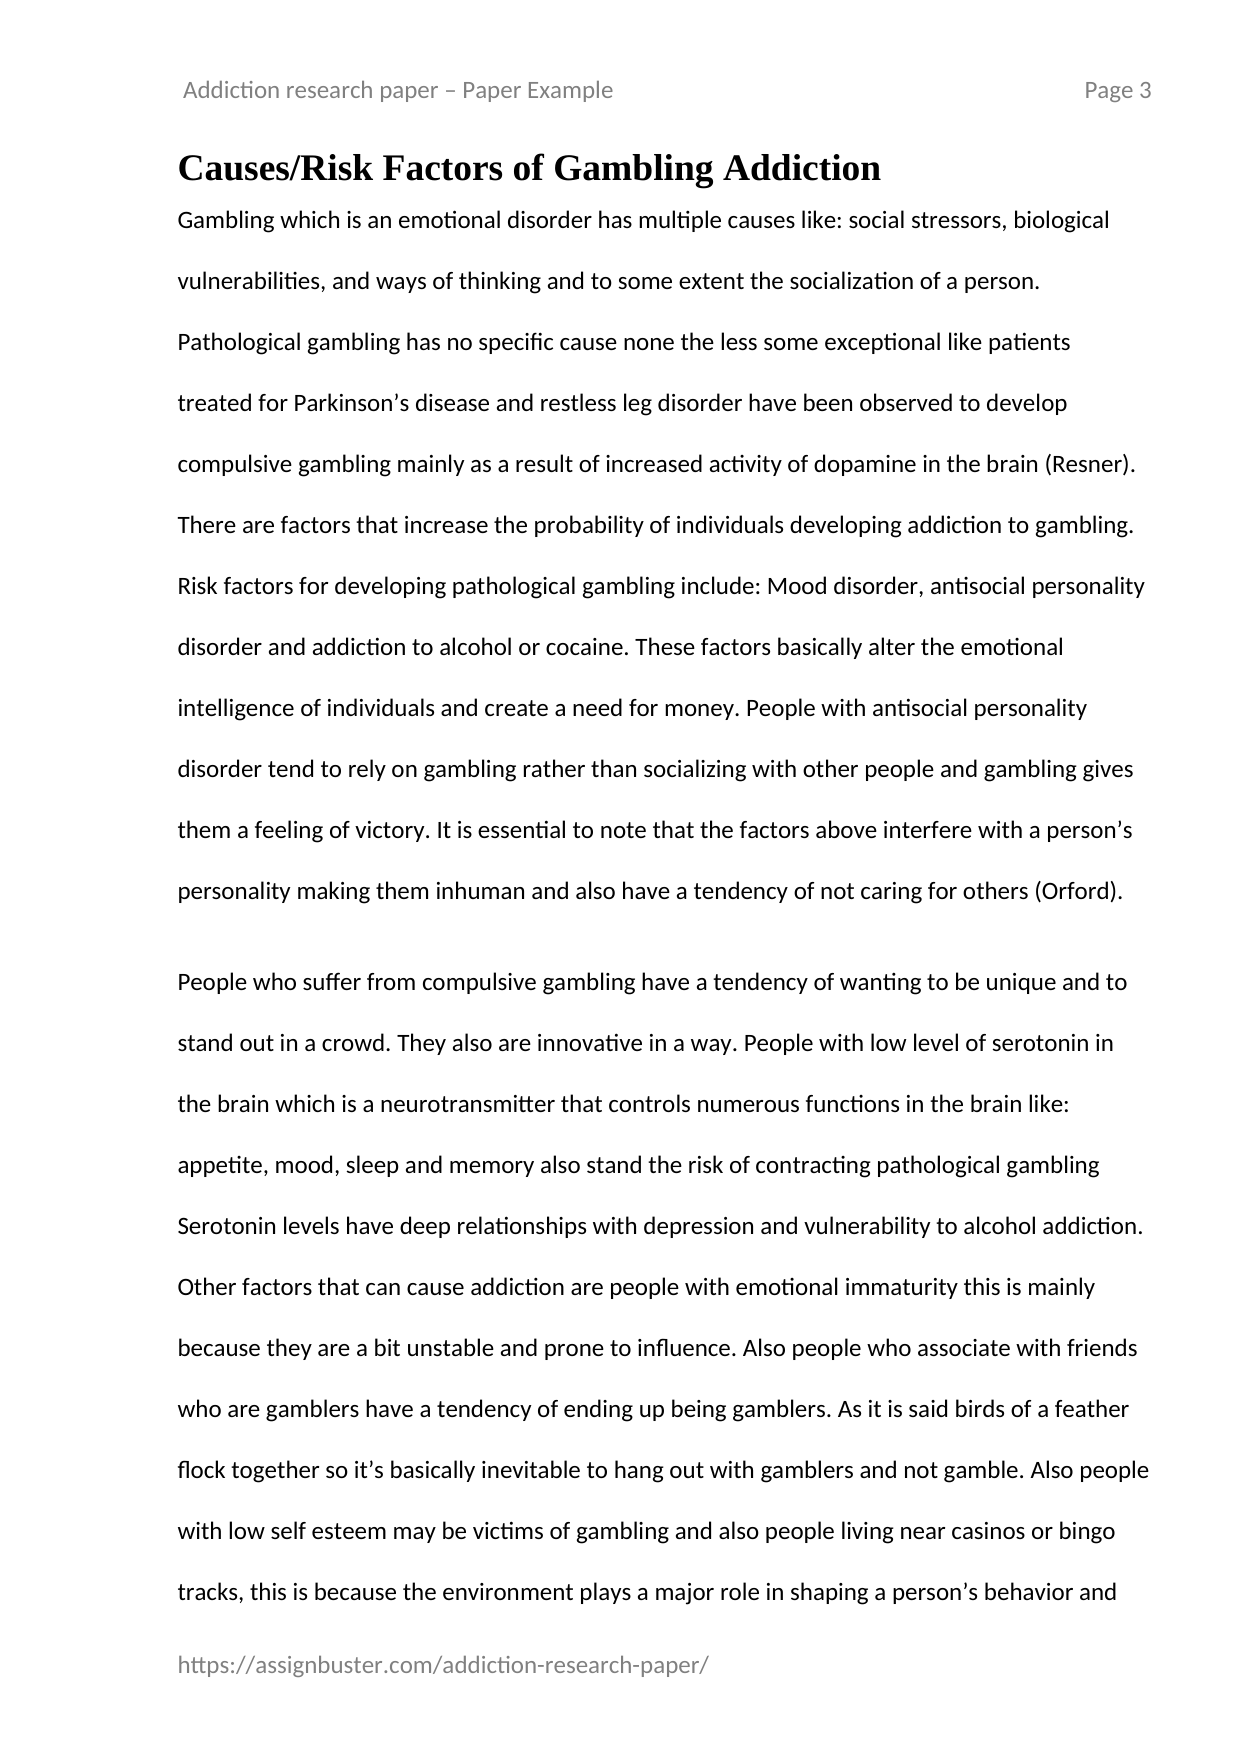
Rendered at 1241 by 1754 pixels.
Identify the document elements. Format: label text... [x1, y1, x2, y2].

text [177, 966, 1152, 1607]
subtitle Causes/Risk Factors of Gambling Addiction [177, 145, 1152, 188]
text Gambling which is an emotional disorder has multiple causes like: social stressors, biological vulnerabilities, and ways of thinking and to some extent the socialization of a person. Pathological gambling has no specific cause none the less some exceptional like patients treated for Parkinson’s disease and restless leg disorder have been observed to develop compulsive gambling mainly as a result of increased activity of dopamine in the brain (Resner). There are factors that increase the probability of individuals developing addiction to gambling. Risk factors for developing pathological gambling include: Mood disorder, antisocial personality disorder and addiction to alcohol or cocaine. These factors basically alter the emotional intelligence of individuals and create a need for money. People with antisocial personality disorder tend to rely on gambling rather than socializing with other people and gambling gives them a feeling of victory. It is essential to note that the factors above interfere with a person’s personality making them inhuman and also have a tendency of not caring for others (Orford). [177, 204, 1152, 906]
